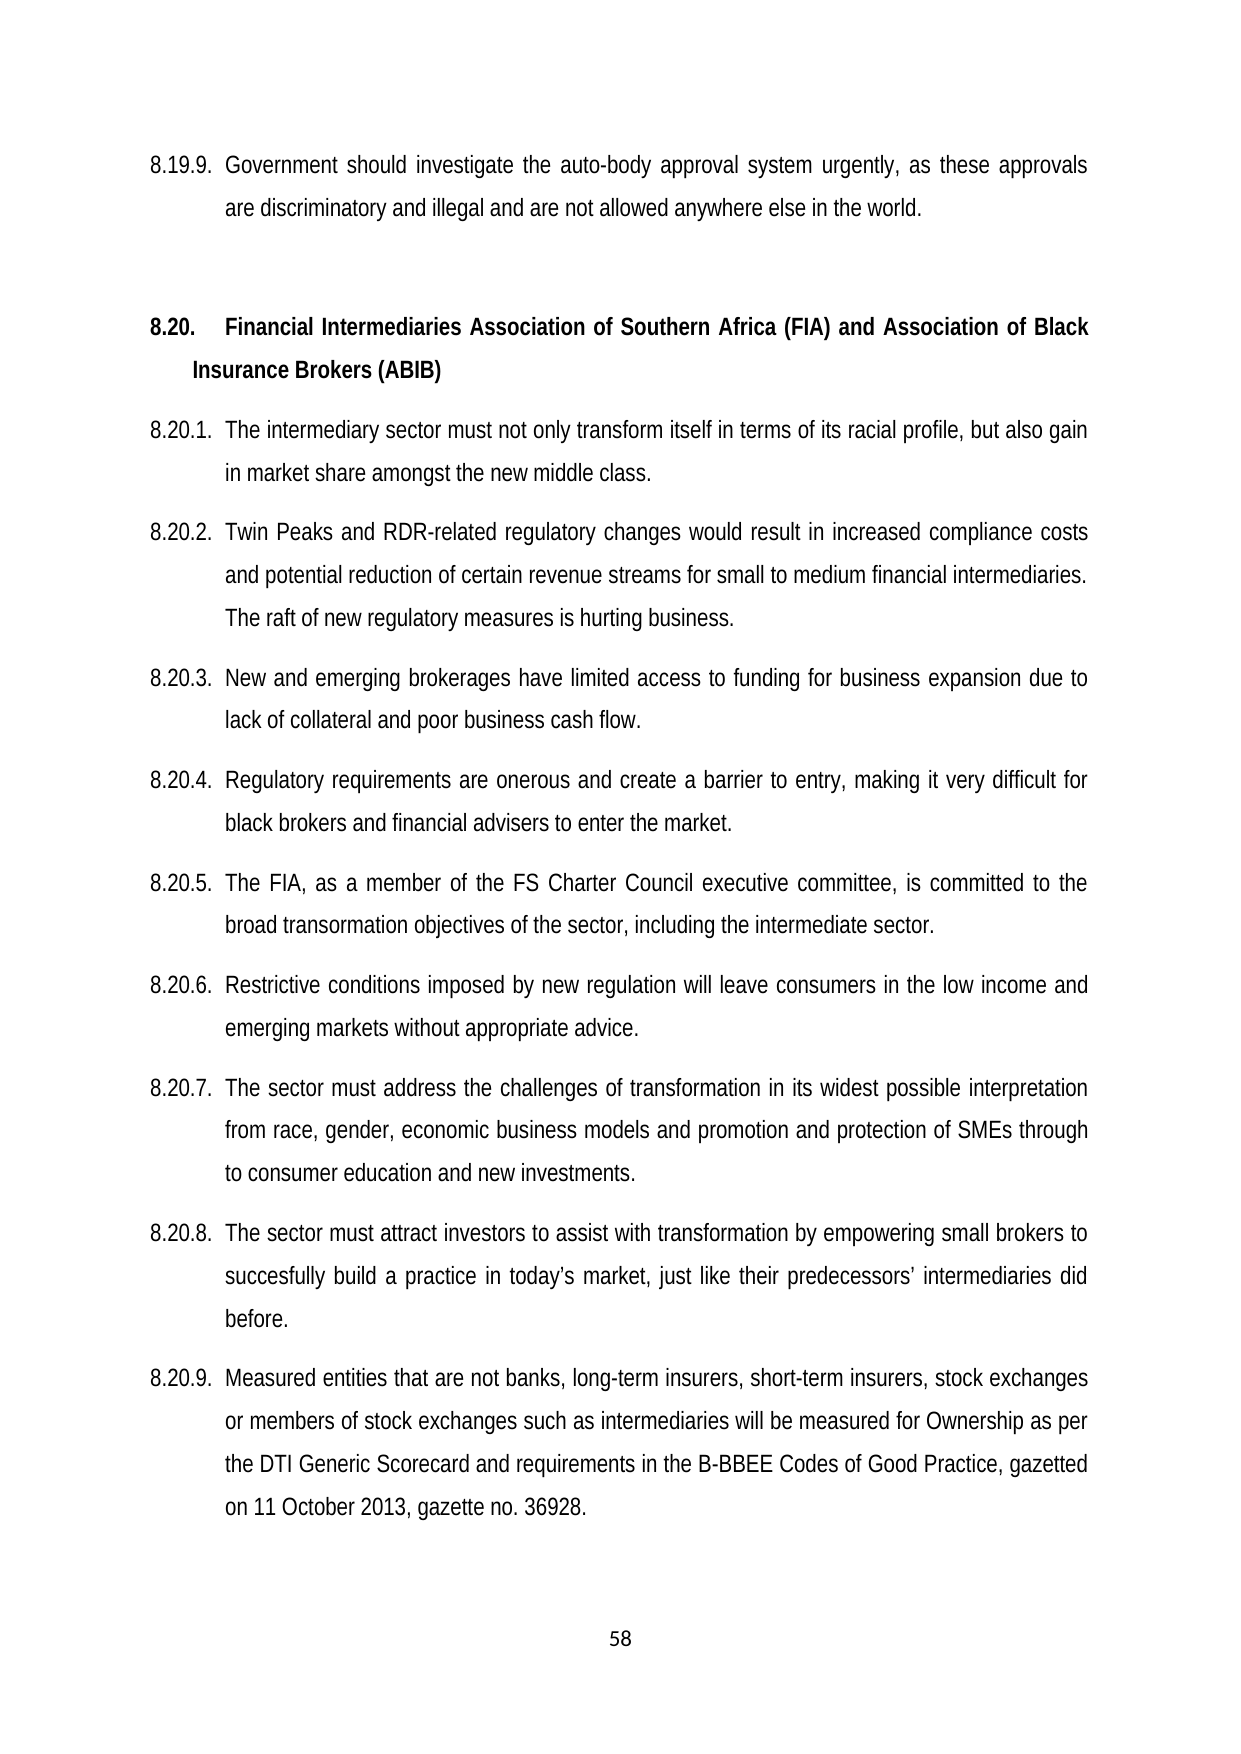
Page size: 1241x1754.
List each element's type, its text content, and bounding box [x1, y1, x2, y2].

list The intermediary sector must not only transform itself in terms of its racial profile, but also gain in market share amongst the new middle class. [150, 414, 1090, 486]
list Twin Peaks and RDR-related regulatory changes would result in increased compliance costs and potential reduction of certain revenue streams for small to medium financial intermediaries. The raft of new regulatory measures is hurting business. [150, 517, 1090, 632]
list The FIA, as a member of the FS Charter Council executive committee, is committed to the broad transormation objectives of the sector, including the intermediate sector. [150, 867, 1090, 939]
list The sector must address the challenges of transformation in its widest possible interpretation from race, gender, economic business models and promotion and protection of SMEs through to consumer education and new investments. [150, 1072, 1090, 1187]
list Government should investigate the auto-body approval system urgently, as these approvals are discriminatory and illegal and are not allowed anywhere else in the world. [150, 150, 1090, 222]
list Measured entities that are not banks, long-term insurers, short-term insurers, stock exchanges or members of stock exchanges such as intermediaries will be measured for Ownership as per the DTI Generic Scorecard and requirements in the B-BBEE Codes of Good Practice, gazetted on 11 October 2013, gazette no. 36928. [150, 1363, 1090, 1521]
list Restrictive conditions imposed by new regulation will leave consumers in the low income and emerging markets without appropriate advice. [150, 970, 1090, 1042]
list Financial Intermediaries Association of Southern Africa (FIA) and Association of Black Insurance Brokers (ABIB) [150, 312, 1090, 384]
list New and emerging brokerages have limited access to funding for business expansion due to lack of collateral and poor business cash flow. [150, 662, 1090, 734]
list Regulatory requirements are onerous and create a barrier to entry, making it very difficult for black brokers and financial advisers to enter the market. [150, 765, 1090, 837]
list The sector must attract investors to assist with transformation by empowering small brokers to succesfully build a practice in today’s market, just like their predecessors’ intermediaries did before. [150, 1218, 1090, 1332]
